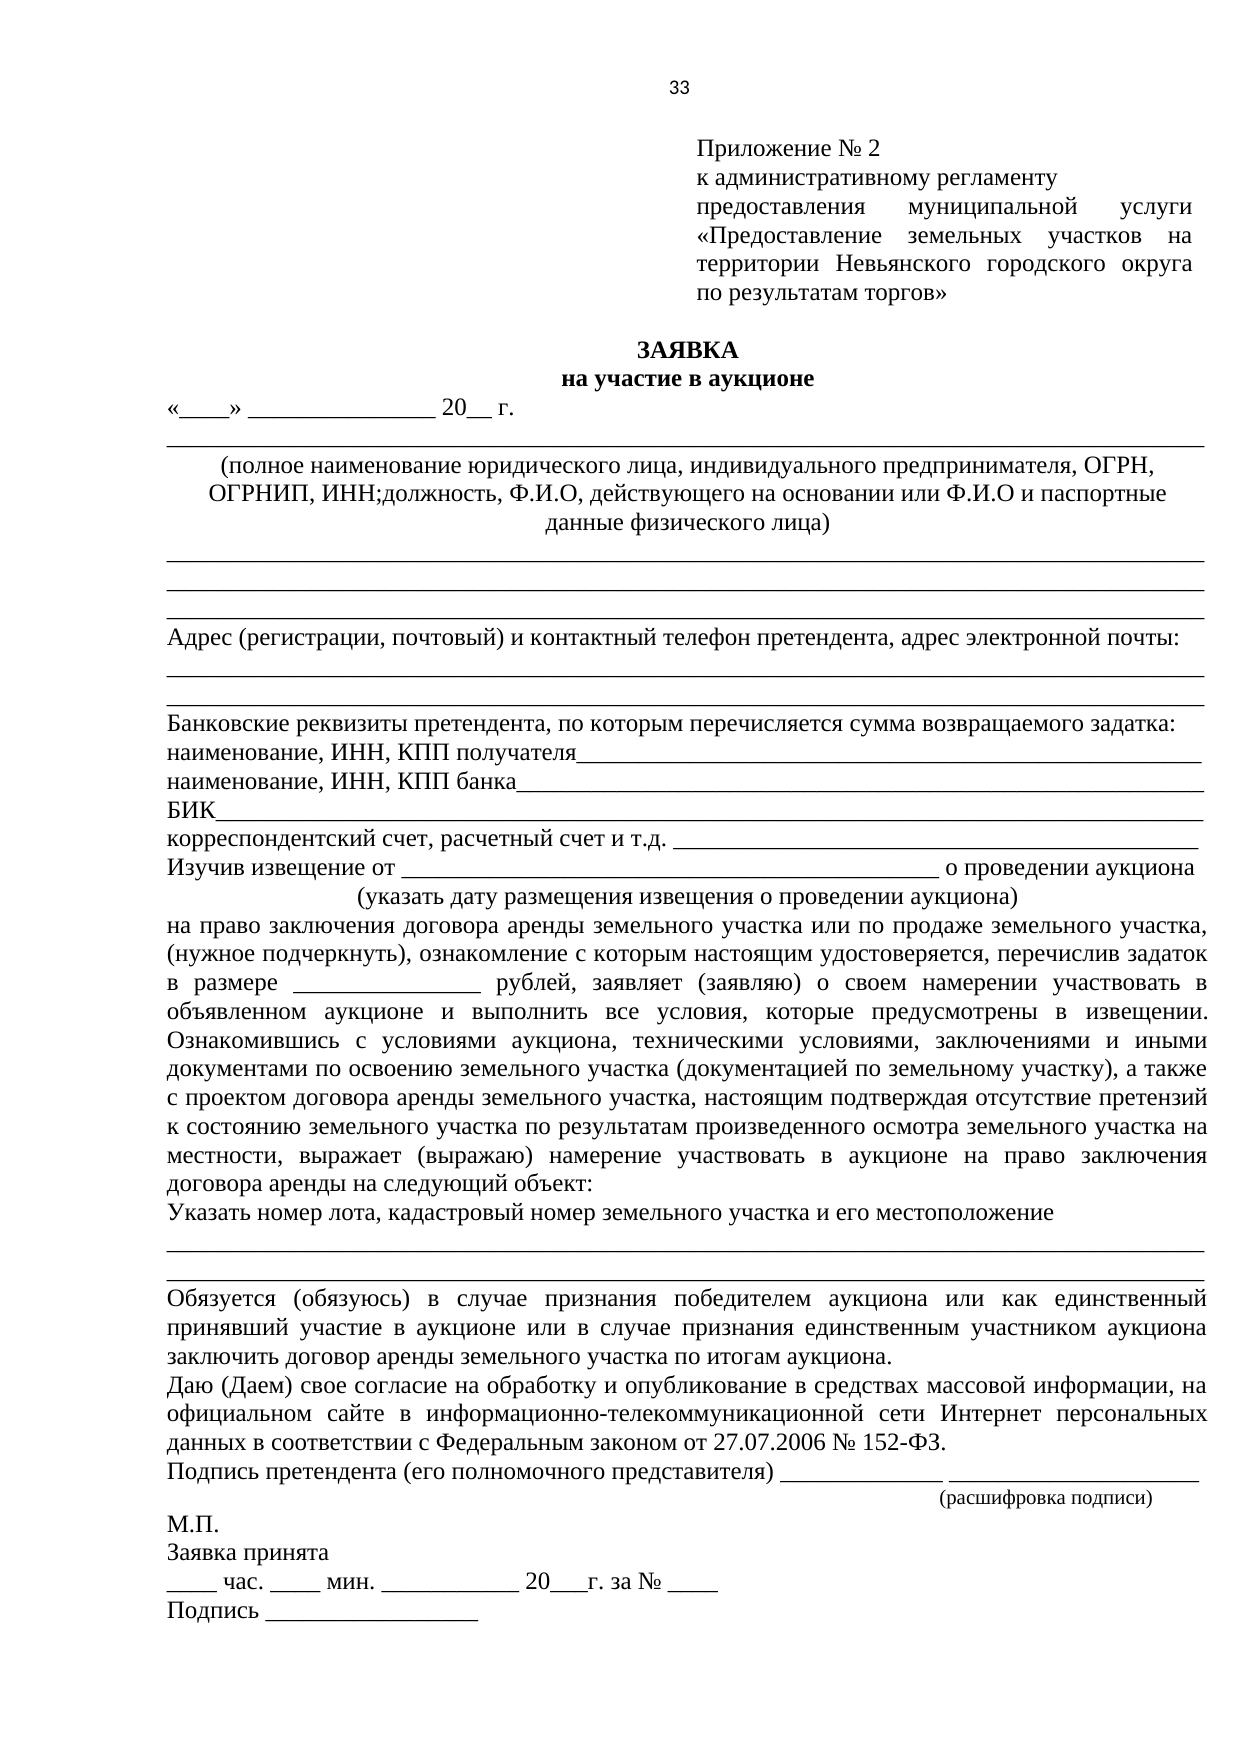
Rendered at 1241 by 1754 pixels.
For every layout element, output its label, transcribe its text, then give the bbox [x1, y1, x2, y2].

table_header ЗАЯВКА на участие в аукционе «____» _______________ 20__ г. ___________________________________________________________________________________ (полное наименование юридического лица, индивидуального предпринимателя, ОГРН, ОГРНИП, ИНН;должность, Ф.И.О, действующего на основании или Ф.И.О и паспортные данные физического лица) ___________________________________________________________________________________ ___________________________________________________________________________________ ___________________________________________________________________________________ Адрес (регистрации, почтовый) и контактный телефон претендента, адрес электронной почты: ___________________________________________________________________________________ ___________________________________________________________________________________ Банковские реквизиты претендента, по которым перечисляется сумма возвращаемого задатка: наименование, ИНН, КПП получателя__________________________________________________ наименование, ИНН, КПП банка_______________________________________________________ БИК_______________________________________________________________________________ корреспондентский счет, расчетный счет и т.д. __________________________________________ Изучив извещение от ___________________________________________ о проведении аукциона (указать дату размещения извещения о проведении аукциона) на право заключения договора аренды земельного участка или по продаже земельного участка, (нужное подчеркнуть), ознакомление с которым настоящим удостоверяется, перечислив задаток в размере _______________ рублей, заявляет (заявляю) о своем намерении участвовать в объявленном аукционе и выполнить все условия, которые предусмотрены в извещении. Ознакомившись с условиями аукциона, техническими условиями, заключениями и иными документами по освоению земельного участка (документацией по земельному участку), а также с проектом договора аренды земельного участка, настоящим подтверждая отсутствие претензий к состоянию земельного участка по результатам произведенного осмотра земельного участка на местности, выражает (выражаю) намерение участвовать в аукционе на право заключения договора аренды на следующий объект: Указать номер лота, кадастровый номер земельного участка и его местоположение ___________________________________________________________________________________ ___________________________________________________________________________________ Обязуется (обязуюсь) в случае признания победителем аукциона или как единственный принявший участие в аукционе или в случае признания единственным участником аукциона заключить договор аренды земельного участка по итогам аукциона. Даю (Даем) свое согласие на обработку и опубликование в средствах массовой информации, на официальном сайте в информационно-телекоммуникационной сети Интернет персональных данных в соответствии с Федеральным законом от 27.07.2006 № 152-ФЗ. Подпись претендента (его полномочного представителя) _____________ ____________________ (расшифровка подписи) М.П. Заявка принята ____ час. ____ мин. ___________ 20___г. за № ____ Подпись _________________ [158, 125, 1217, 1632]
